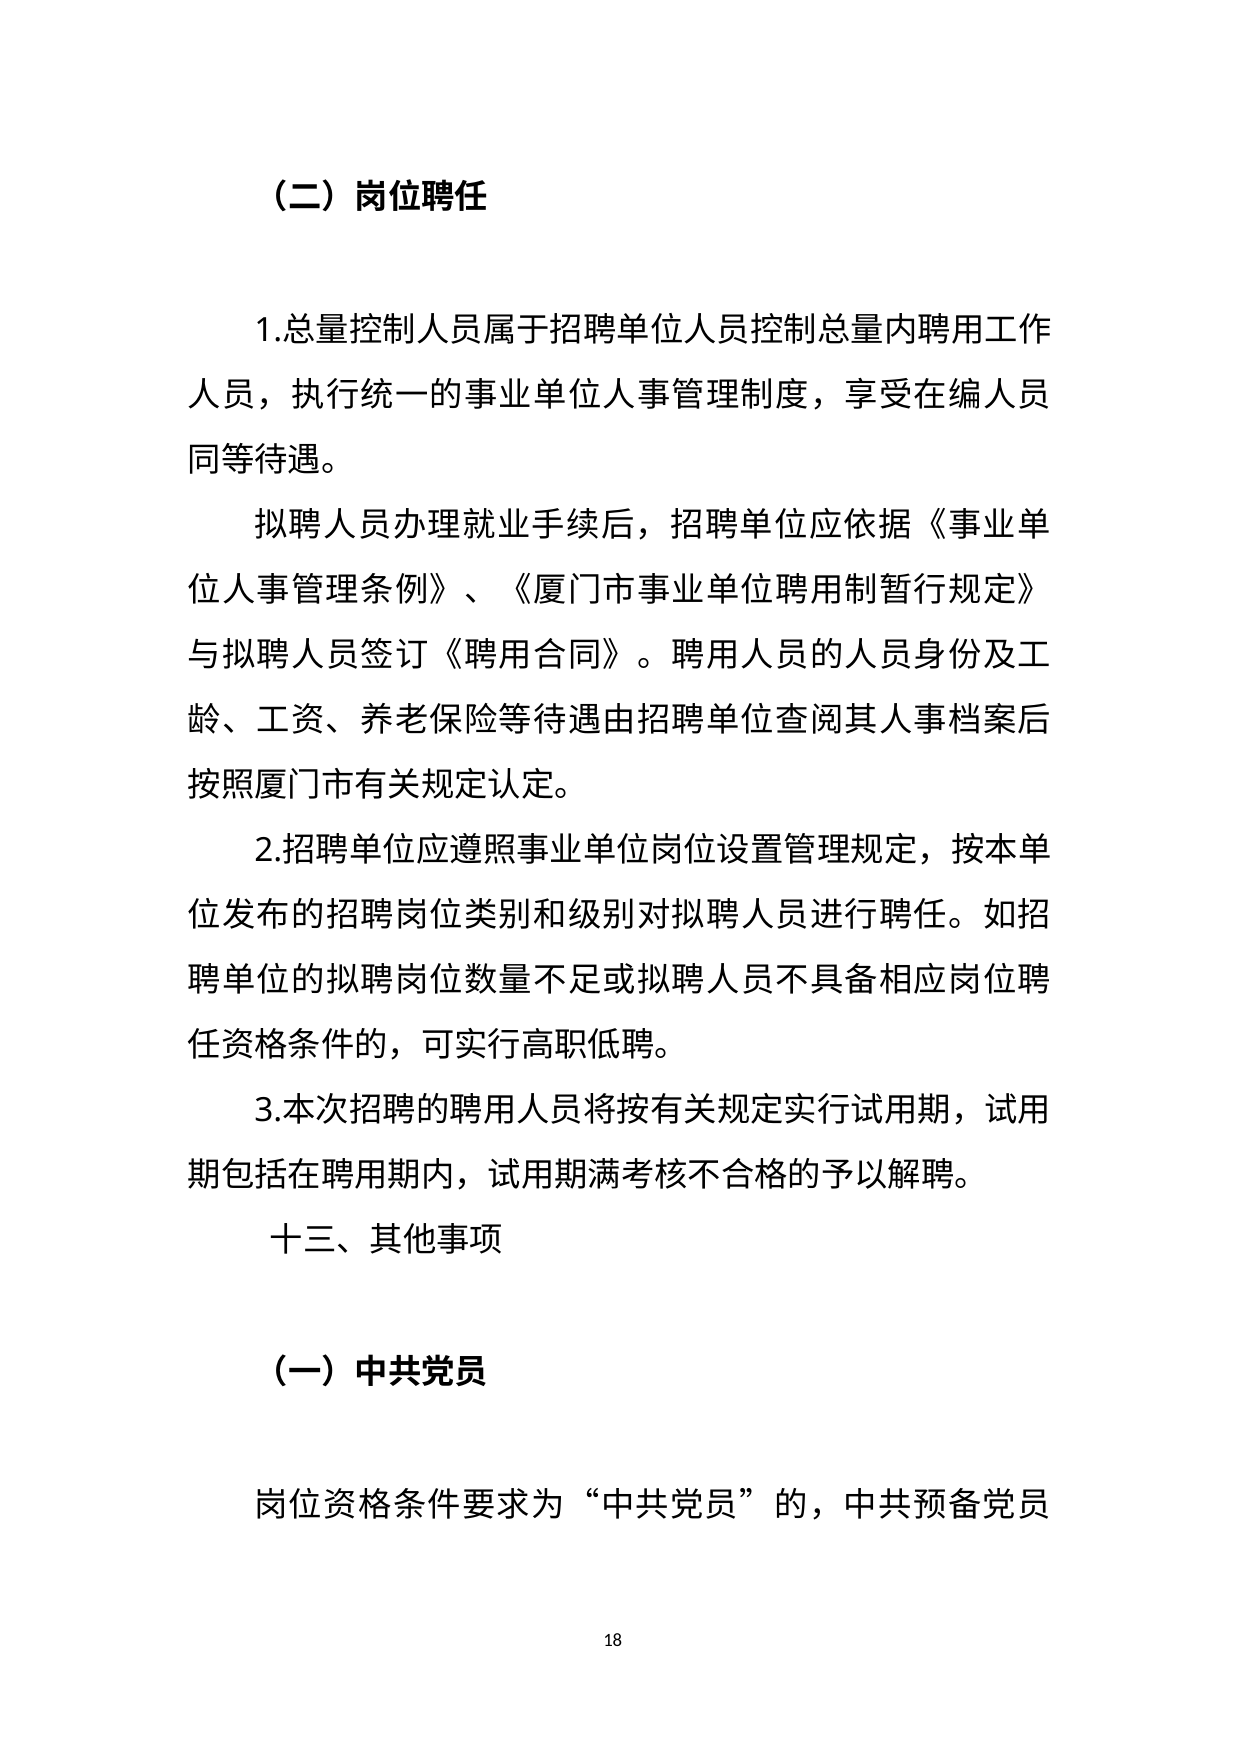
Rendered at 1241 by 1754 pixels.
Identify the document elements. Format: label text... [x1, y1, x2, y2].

subtitle （二）岗位聘任 [187, 162, 1053, 227]
subtitle （一）中共党员 [187, 1337, 1053, 1402]
text 1.总量控制人员属于招聘单位人员控制总量内聘用工作人员，执行统一的事业单位人事管理制度，享受在编人员同等待遇。 [187, 294, 1053, 489]
text 拟聘人员办理就业手续后，招聘单位应依据《事业单位人事管理条例》、《厦门市事业单位聘用制暂行规定》与拟聘人员签订《聘用合同》。聘用人员的人员身份及工龄、工资、养老保险等待遇由招聘单位查阅其人事档案后，按照厦门市有关规定认定。 [187, 489, 1053, 814]
subtitle 十三、其他事项 [187, 1204, 1053, 1269]
text 3.本次招聘的聘用人员将按有关规定实行试用期，试用期包括在聘用期内，试用期满考核不合格的予以解聘。 [187, 1074, 1053, 1204]
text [187, 1469, 1053, 1534]
text 2.招聘单位应遵照事业单位岗位设置管理规定，按本单位发布的招聘岗位类别和级别对拟聘人员进行聘任。如招聘单位的拟聘岗位数量不足或拟聘人员不具备相应岗位聘任资格条件的，可实行高职低聘。 [187, 814, 1053, 1074]
